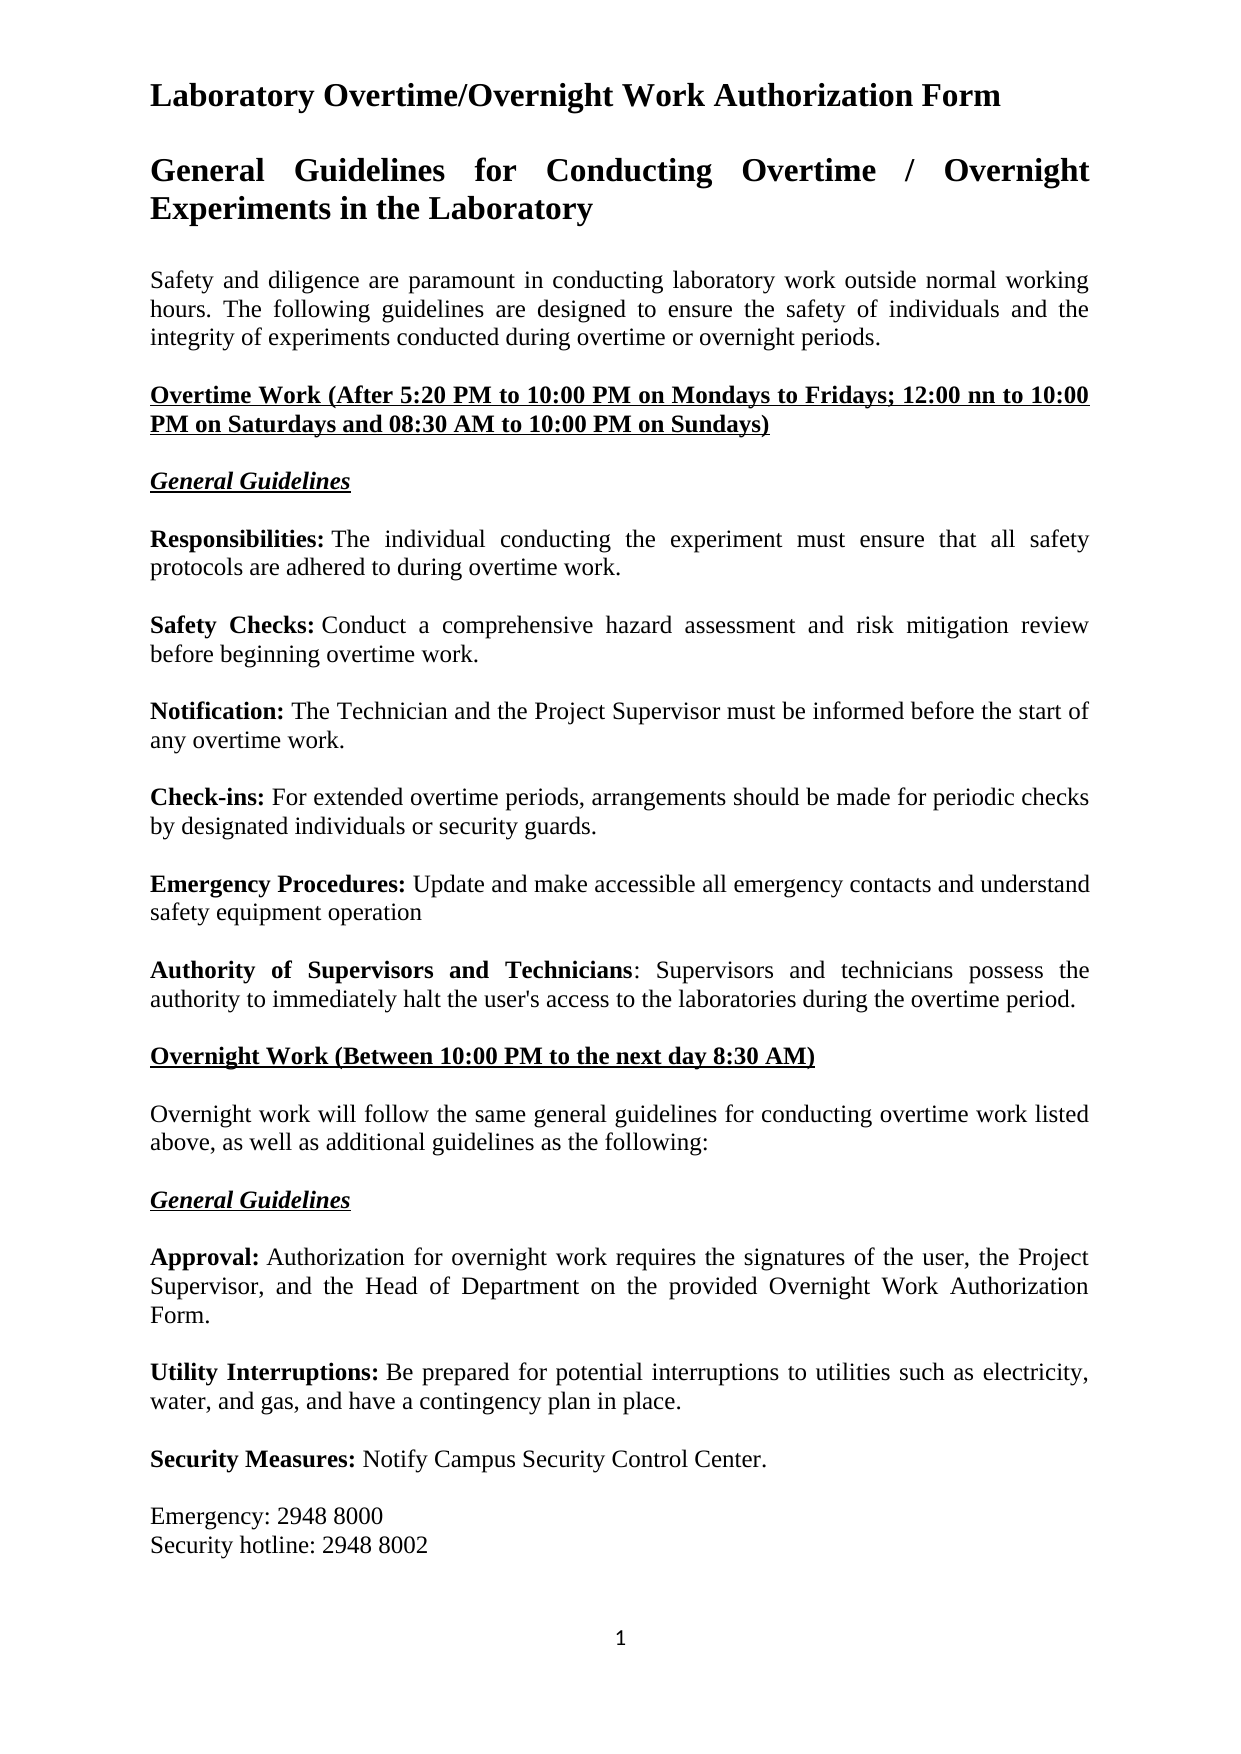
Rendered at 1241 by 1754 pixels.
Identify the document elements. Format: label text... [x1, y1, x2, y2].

text Utility Interruptions: Be prepared for potential interruptions to utilities such as electricity, water, and gas, and have a contingency plan in place. [150, 1357, 1090, 1415]
text Emergency Procedures: Update and make accessible all emergency contacts and understand safety equipment operation [150, 869, 1090, 926]
text Overtime Work (After 5:20 PM to 10:00 PM on Mondays to Fridays; 12:00 nn to 10:00 PM on Saturdays and 08:30 AM to 10:00 PM on Sundays) [150, 406, 1090, 437]
text Authority of Supervisors and Technicians: Supervisors and technicians possess the authority to immediately halt the user's access to the laboratories during the overtime period. [150, 955, 1090, 1012]
text Responsibilities: The individual conducting the experiment must ensure that all safety protocols are adhered to during overtime work. [150, 524, 1090, 581]
text General Guidelines for Conducting Overtime / Overnight Experiments in the Laboratory [150, 150, 1090, 227]
text Overtime Work (After 5:20 PM to 10:00 PM on Mondays to Fridays; 12:00 nn to 10:00 PM on Saturdays and 08:30 AM to 10:00 PM on Sundays) [150, 380, 1090, 405]
text General Guidelines [150, 1185, 1090, 1214]
text Notification: The Technician and the Project Supervisor must be informed before the start of any overtime work. [150, 696, 1090, 754]
text Approval: Authorization for overnight work requires the signatures of the user, the Project Supervisor, and the Head of Department on the provided Overnight Work Authorization Form. [150, 1242, 1090, 1329]
text Check-ins: For extended overtime periods, arrangements should be made for periodic checks by designated individuals or security guards. [150, 782, 1090, 840]
text Overnight work will follow the same general guidelines for conducting overtime work listed above, as well as additional guidelines as the following: [150, 1099, 1090, 1156]
text Overnight Work (Between 10:00 PM to the next day 8:30 AM) [150, 1041, 1090, 1070]
text Safety and diligence are paramount in conducting laboratory work outside normal working hours. The following guidelines are designed to ensure the safety of individuals and the integrity of experiments conducted during overtime or overnight periods. [150, 265, 1090, 351]
text Emergency: 2948 8000 [150, 1501, 1090, 1530]
text Safety Checks: Conduct a comprehensive hazard assessment and risk mitigation review before beginning overtime work. [150, 610, 1090, 667]
text Security Measures: Notify Campus Security Control Center. [150, 1444, 1090, 1472]
text General Guidelines [150, 466, 1090, 495]
text Security hotline: 2948 8002 [150, 1530, 1090, 1559]
